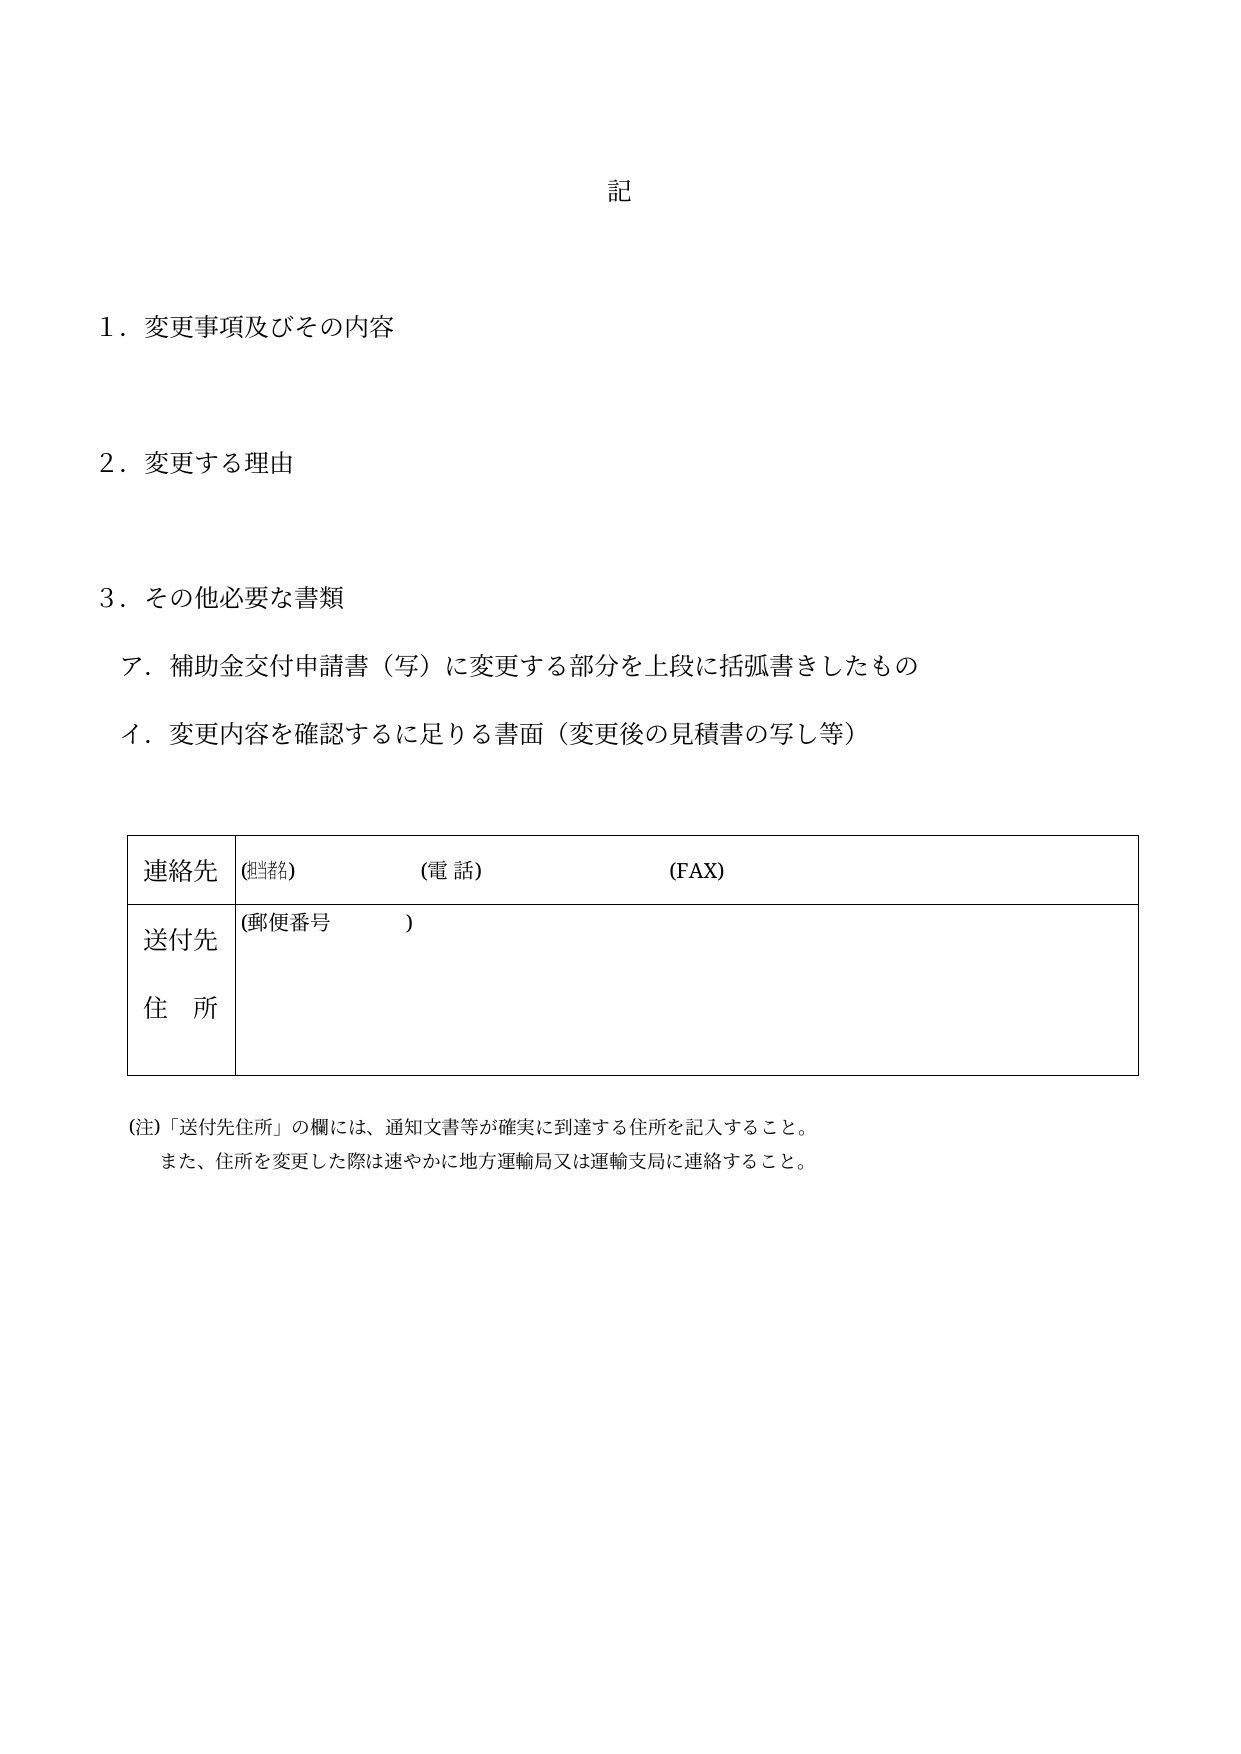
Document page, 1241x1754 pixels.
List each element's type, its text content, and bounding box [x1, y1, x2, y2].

text ２．変更する理由 [94, 427, 1146, 495]
table_header 連絡先 [128, 836, 235, 904]
text (注)「送付先住所」の欄には、通知文書等が確実に到達する住所を記入すること。 [124, 1109, 1146, 1143]
table_cell 送付先 住 所 [128, 905, 235, 1074]
text ３．その他必要な書類 [94, 563, 1146, 631]
text 記 [94, 156, 1146, 223]
table_cell (郵便番号 ) [236, 905, 1138, 1074]
table_header (担当者名) (電 話) (FAX) [236, 836, 1138, 904]
text ア．補助金交付申請書（写）に変更する部分を上段に括弧書きしたもの [94, 631, 1146, 699]
text イ．変更内容を確認するに足りる書面（変更後の見積書の写し等） [94, 699, 1146, 767]
text また、住所を変更した際は速やかに地方運輸局又は運輸支局に連絡すること。 [141, 1143, 1146, 1177]
text １．変更事項及びその内容 [94, 291, 1146, 359]
